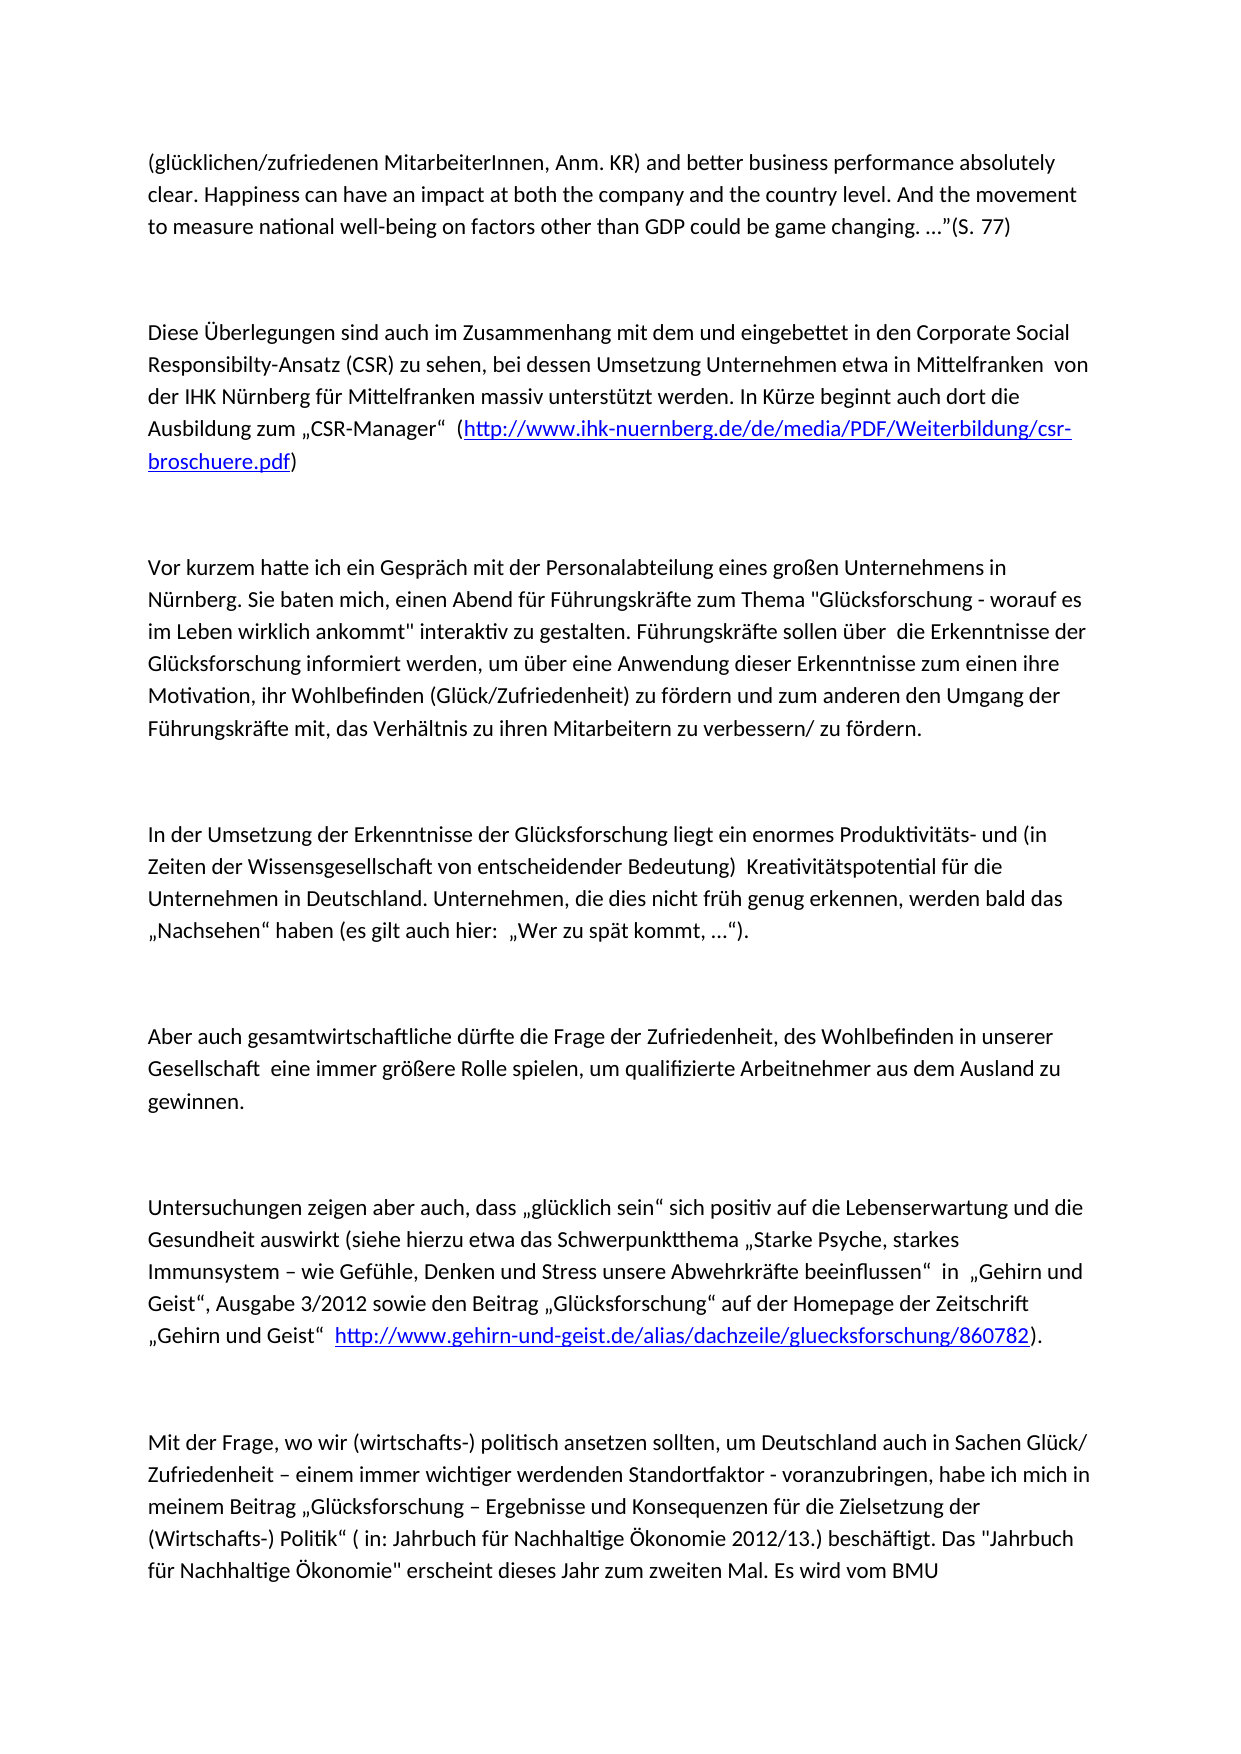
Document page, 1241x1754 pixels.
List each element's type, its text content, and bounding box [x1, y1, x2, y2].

text Aber auch gesamtwirtschaftliche dürfte die Frage der Zufriedenheit, des Wohlbefinden in unserer Gesellschaft eine immer größere Rolle spielen, um qualifizierte Arbeitnehmer aus dem Ausland zu gewinnen. [148, 1022, 1093, 1115]
text Diese Überlegungen sind auch im Zusammenhang mit dem und eingebettet in den Corporate Social Responsibilty-Ansatz (CSR) zu sehen, bei dessen Umsetzung Unternehmen etwa in Mittelfranken von der IHK Nürnberg für Mittelfranken massiv unterstützt werden. In Kürze beginnt auch dort die Ausbildung zum „CSR-Manager“ (http://www.ihk-nuernberg.de/de/media/PDF/Weiterbildung/csr-broschuere.pdf) [148, 318, 1093, 475]
text Vor kurzem hatte ich ein Gespräch mit der Personalabteilung eines großen Unternehmens in Nürnberg. Sie baten mich, einen Abend für Führungskräfte zum Thema "Glücksforschung - worauf es im Leben wirklich ankommt" interaktiv zu gestalten. Führungskräfte sollen über die Erkenntnisse der Glücksforschung informiert werden, um über eine Anwendung dieser Erkenntnisse zum einen ihre Motivation, ihr Wohlbefinden (Glück/Zufriedenheit) zu fördern und zum anderen den Umgang der Führungskräfte mit, das Verhältnis zu ihren Mitarbeitern zu verbessern/ zu fördern. [148, 553, 1093, 742]
text Untersuchungen zeigen aber auch, dass „glücklich sein“ sich positiv auf die Lebenserwartung und die Gesundheit auswirkt (siehe hierzu etwa das Schwerpunktthema „Starke Psyche, starkes Immunsystem – wie Gefühle, Denken und Stress unsere Abwehrkräfte beeinflussen“ in „Gehirn und Geist“, Ausgabe 3/2012 sowie den Beitrag „Glücksforschung“ auf der Homepage der Zeitschrift „Gehirn und Geist“ http://www.gehirn-und-geist.de/alias/dachzeile/gluecksforschung/860782). [148, 1193, 1093, 1349]
text In der Umsetzung der Erkenntnisse der Glücksforschung liegt ein enormes Produktivitäts- und (in Zeiten der Wissensgesellschaft von entscheidender Bedeutung) Kreativitätspotential für die Unternehmen in Deutschland. Unternehmen, die dies nicht früh genug erkennen, werden bald das „Nachsehen“ haben (es gilt auch hier: „Wer zu spät kommt, …“). [148, 820, 1093, 944]
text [148, 1428, 1093, 1584]
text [148, 148, 1093, 240]
